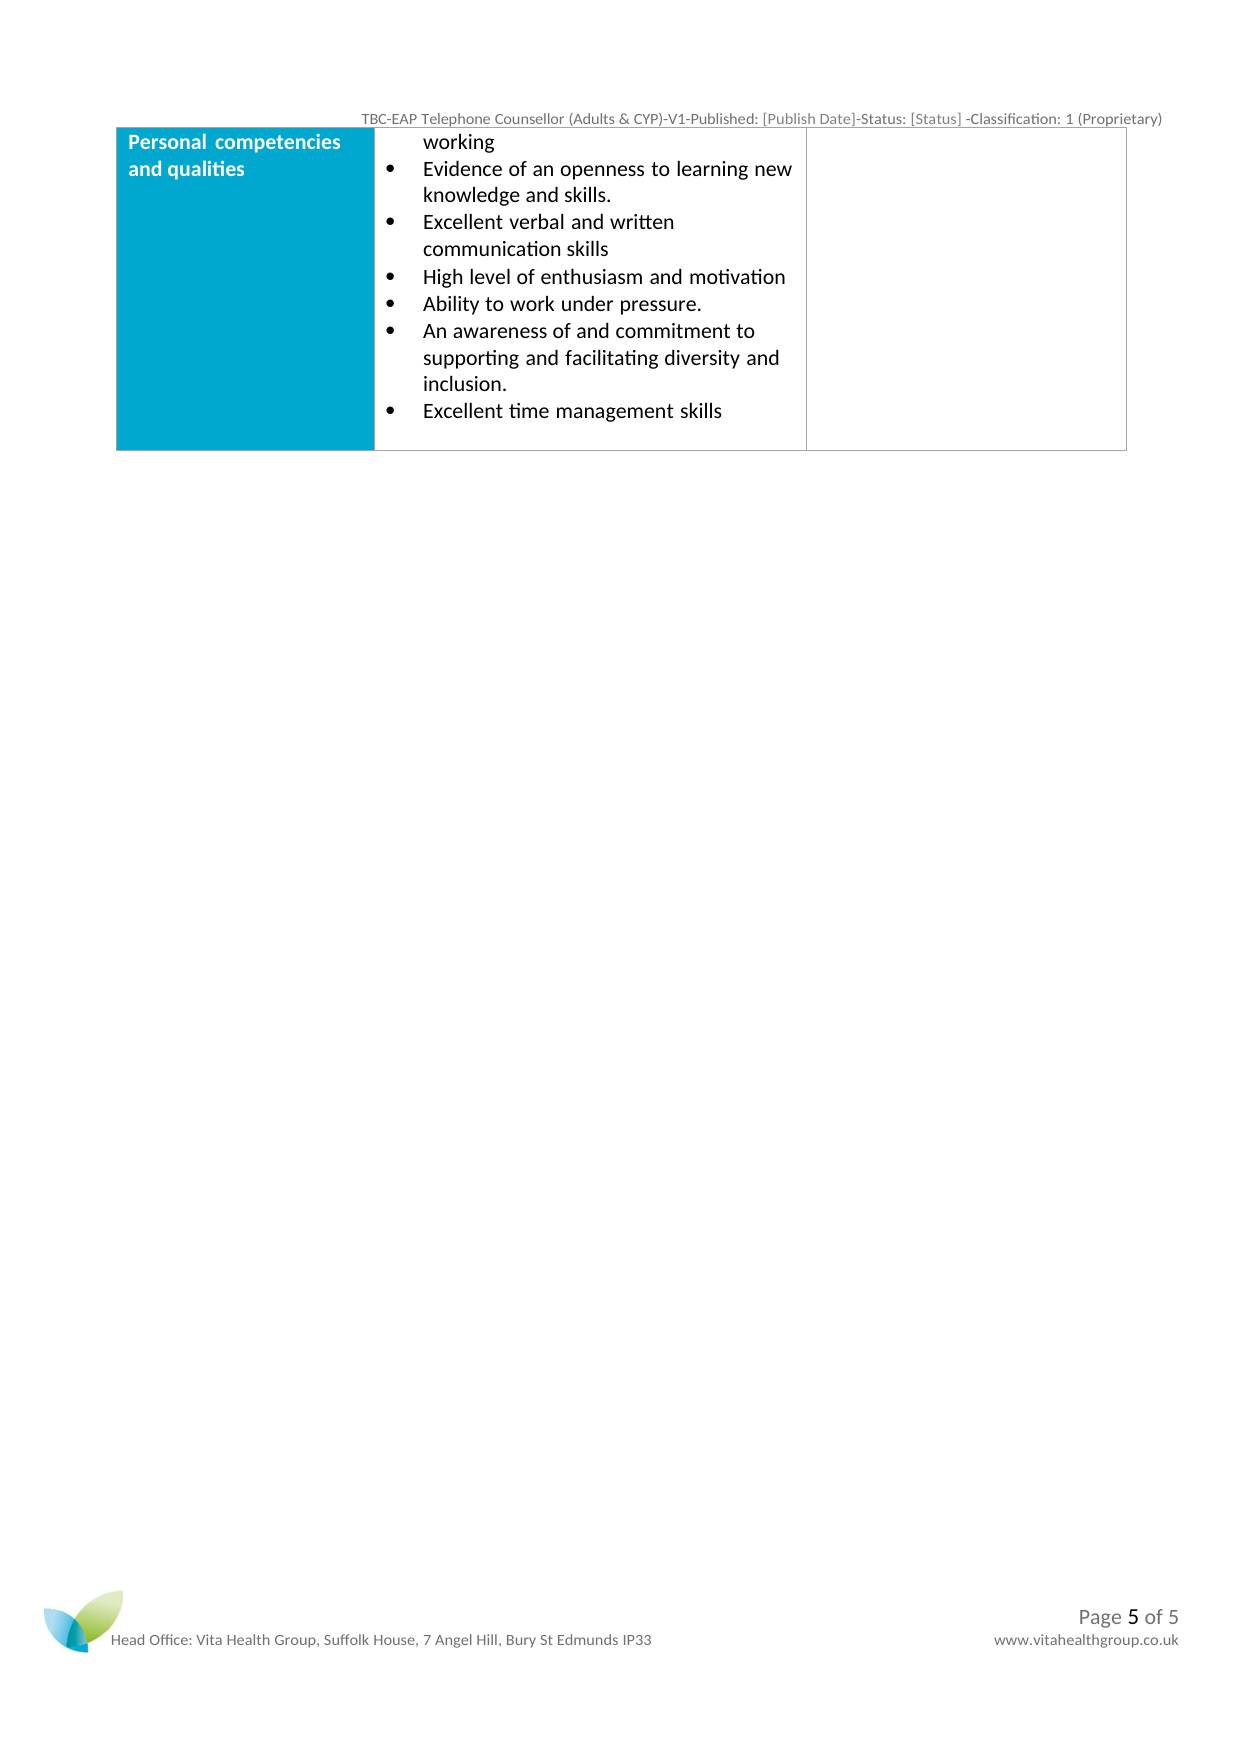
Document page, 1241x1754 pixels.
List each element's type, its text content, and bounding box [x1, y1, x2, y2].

table_cell Personal competencies and qualities [117, 128, 374, 450]
picture [43, 1590, 124, 1653]
table_cell [807, 128, 1126, 450]
